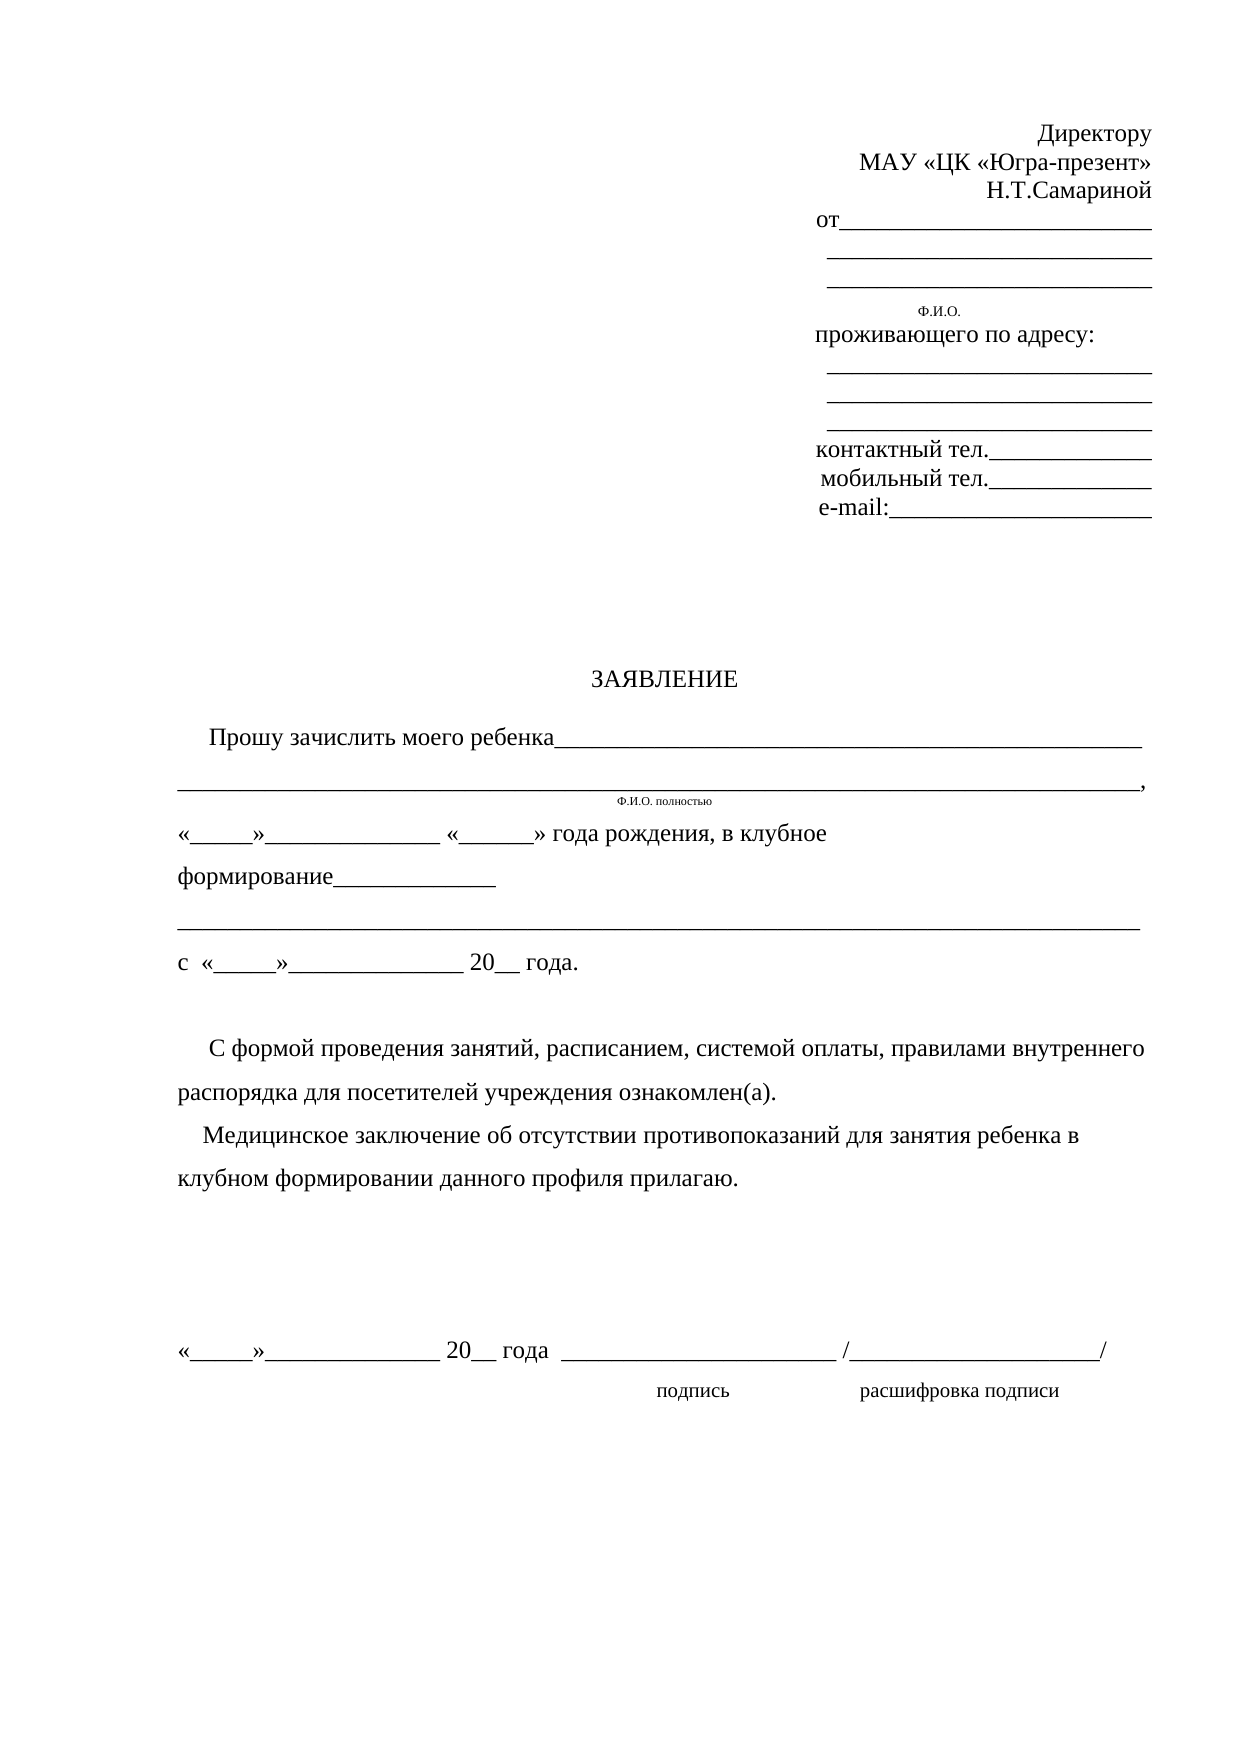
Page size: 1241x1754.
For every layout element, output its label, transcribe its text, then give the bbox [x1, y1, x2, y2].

text __________________________ [177, 406, 1152, 434]
text __________________________ [177, 262, 1152, 291]
text С формой проведения занятий, расписанием, системой оплаты, правилами внутреннего распорядка для посетителей учреждения ознакомлен(а). [177, 1033, 1152, 1105]
text __________________________ [177, 377, 1152, 406]
text от_________________________ [177, 204, 1152, 233]
text Н.Т.Самариной [177, 176, 1152, 204]
text Ф.И.О. [177, 291, 1152, 319]
text Ф.И.О. полностью [177, 794, 1152, 818]
text Прошу зачислить моего ребенка_______________________________________________ [177, 722, 1152, 751]
text Медицинское заключение об отсутствии противопоказаний для занятия ребенка в клубном формировании данного профиля прилагаю. [177, 1120, 1152, 1192]
text __________________________ [177, 348, 1152, 377]
text МАУ «ЦК «Югра-презент» [177, 147, 1152, 176]
text e-mail:_____________________ [177, 492, 1152, 521]
text __________________________ [177, 233, 1152, 262]
text «_____»______________ 20__ года ______________________ /____________________/ [177, 1335, 1152, 1364]
text с «_____»______________ 20__ года. [177, 947, 1152, 976]
text контактный тел._____________ [177, 434, 1152, 463]
text «_____»______________ «______» года рождения, в клубное формирование_____________ _____________________________________________________________________________ [177, 818, 1152, 933]
text ЗАЯВЛЕНИЕ [177, 664, 1152, 693]
text Директору [177, 118, 1152, 147]
text мобильный тел._____________ [177, 463, 1152, 492]
text подпись расшифровка подписи [177, 1378, 1152, 1402]
text проживающего по адресу: [177, 319, 1152, 348]
text _____________________________________________________________________________, [177, 765, 1152, 794]
